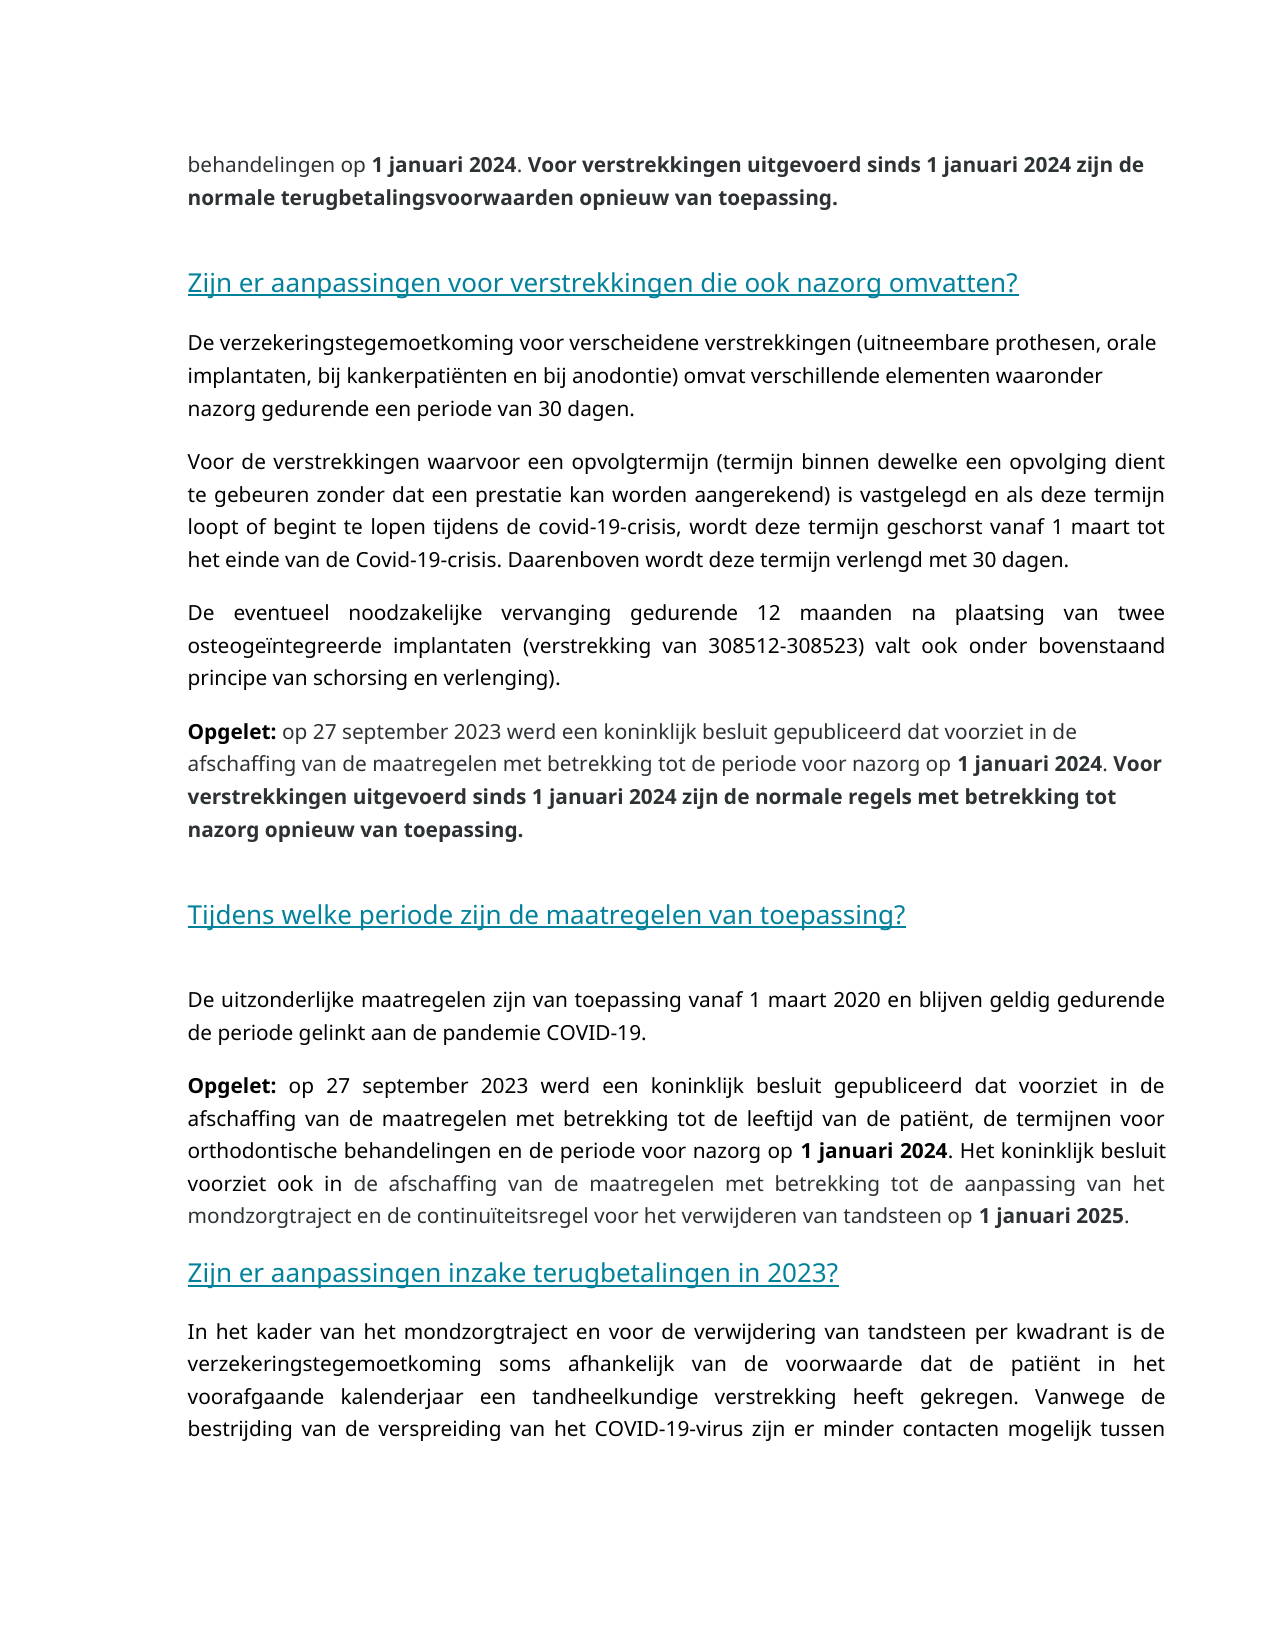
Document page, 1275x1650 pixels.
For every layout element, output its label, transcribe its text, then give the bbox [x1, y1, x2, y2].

text Opgelet: op 27 september 2023 werd een koninklijk besluit gepubliceerd dat voorziet in de afschaffing van de maatregelen met betrekking tot de periode voor nazorg op 1 januari 2024. Voor verstrekkingen uitgevoerd sinds 1 januari 2024 zijn de normale regels met betrekking tot nazorg opnieuw van toepassing. [187, 717, 1167, 843]
text De verzekeringstegemoetkoming voor verscheidene verstrekkingen (uitneembare prothesen, orale implantaten, bij kankerpatiënten en bij anodontie) omvat verschillende elementen waaronder nazorg gedurende een periode van 30 dagen. [187, 328, 1167, 422]
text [187, 150, 1167, 211]
text Zijn er aanpassingen voor verstrekkingen die ook nazorg omvatten? [187, 264, 1167, 300]
text De eventueel noodzakelijke vervanging gedurende 12 maanden na plaatsing van twee osteogeïntegreerde implantaten (verstrekking van 308512-308523) valt ook onder bovenstaand principe van schorsing en verlenging). [187, 598, 1167, 692]
text Opgelet: op 27 september 2023 werd een koninklijk besluit gepubliceerd dat voorziet in de afschaffing van de maatregelen met betrekking tot de leeftijd van de patiënt, de termijnen voor orthodontische behandelingen en de periode voor nazorg op 1 januari 2024. Het koninklijk besluit voorziet ook in de afschaffing van de maatregelen met betrekking tot de aanpassing van het mondzorgtraject en de continuïteitsregel voor het verwijderen van tandsteen op 1 januari 2025. [187, 1071, 1167, 1230]
text De uitzonderlijke maatregelen zijn van toepassing vanaf 1 maart 2020 en blijven geldig gedurende de periode gelinkt aan de pandemie COVID-19. [187, 985, 1167, 1046]
text Voor de verstrekkingen waarvoor een opvolgtermijn (termijn binnen dewelke een opvolging dient te gebeuren zonder dat een prestatie kan worden aangerekend) is vastgelegd en als deze termijn loopt of begint te lopen tijdens de covid-19-crisis, wordt deze termijn geschorst vanaf 1 maart tot het einde van de Covid-19-crisis. Daarenboven wordt deze termijn verlengd met 30 dagen. [187, 447, 1167, 573]
text Tijdens welke periode zijn de maatregelen van toepassing? [187, 896, 1167, 932]
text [187, 1317, 1167, 1443]
text Zijn er aanpassingen inzake terugbetalingen in 2023? [187, 1255, 1167, 1291]
